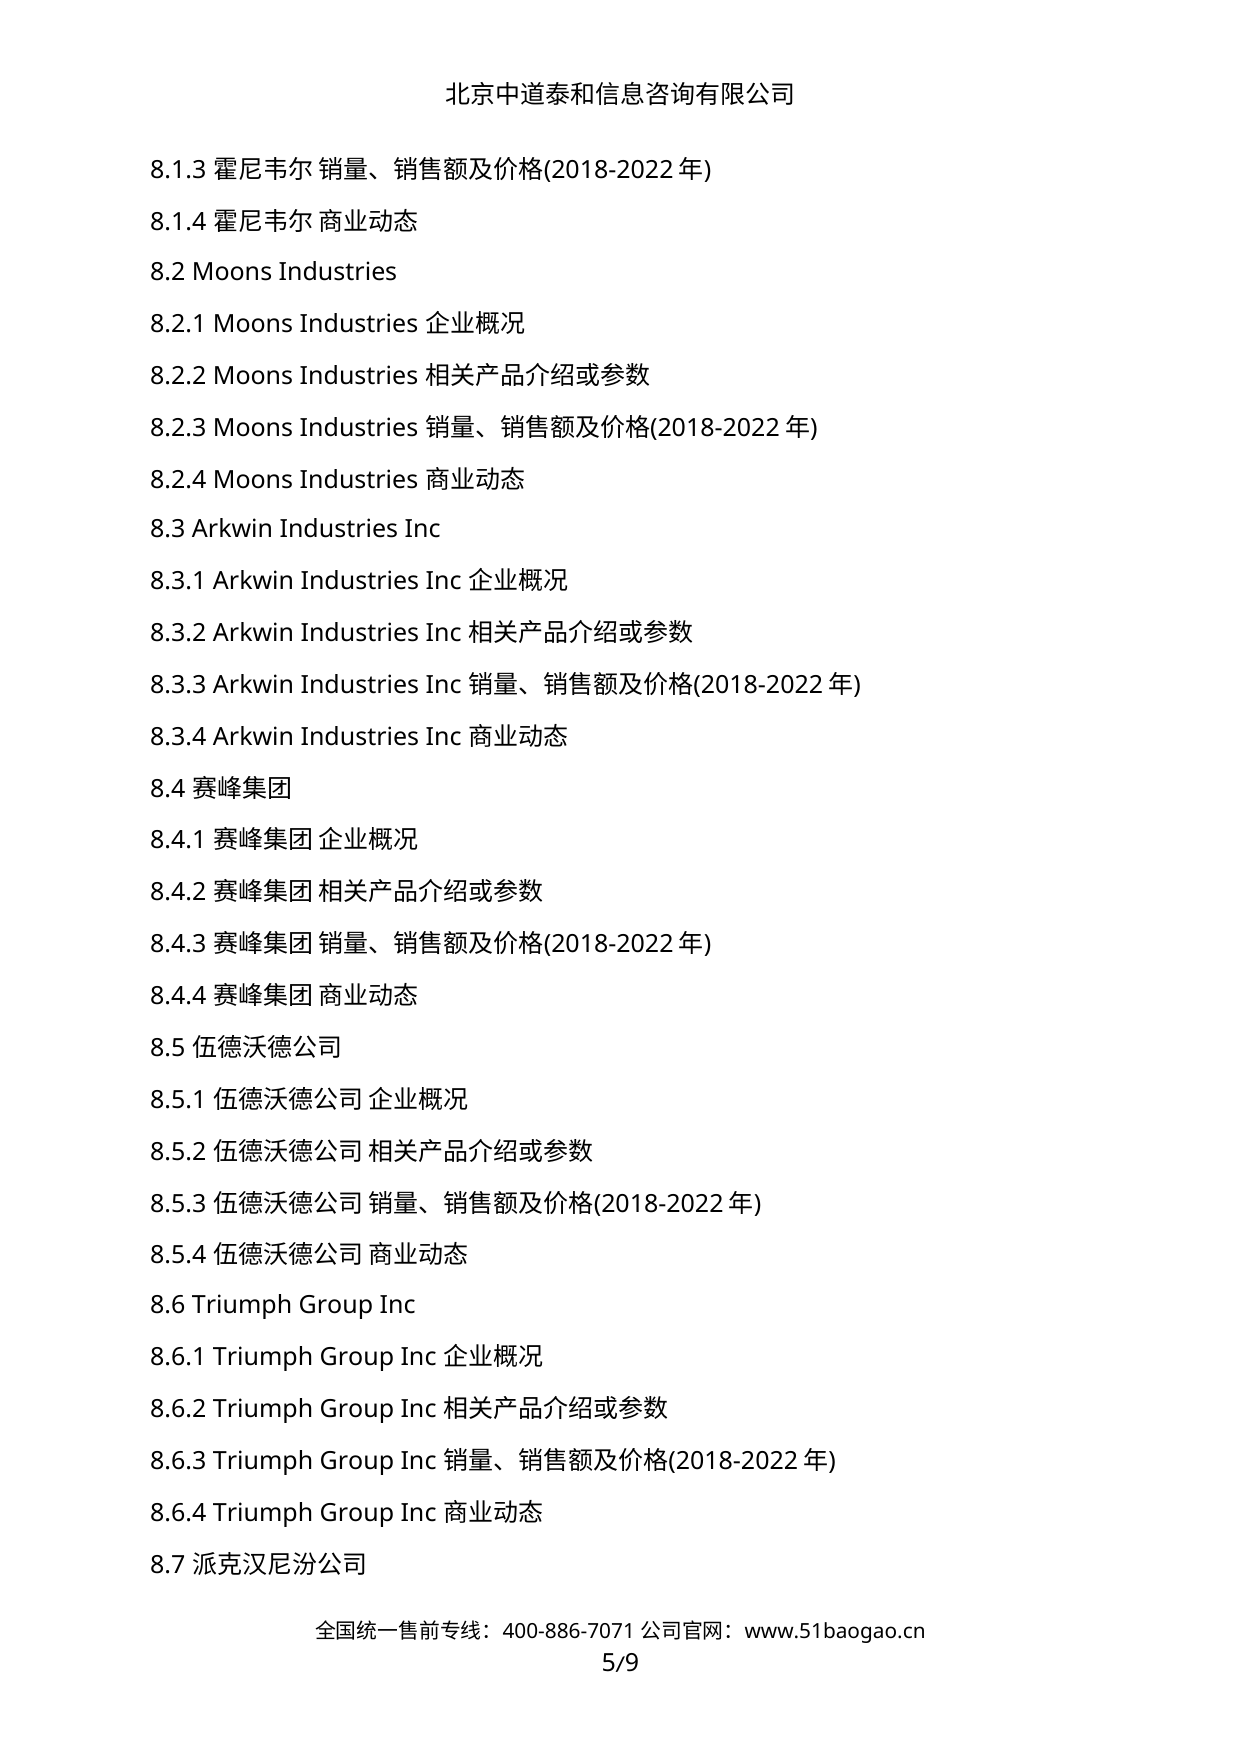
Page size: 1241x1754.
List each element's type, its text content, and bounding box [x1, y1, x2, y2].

text 8.4.4 赛峰集团 商业动态 [150, 976, 1090, 1012]
text 8.2.3 Moons Industries 销量、销售额及价格(2018-2022年) [150, 407, 1090, 443]
text 8.2 Moons Industries [150, 254, 1090, 288]
text 8.6.3 Triumph Group Inc 销量、销售额及价格(2018-2022年) [150, 1440, 1090, 1477]
text 8.1.4 霍尼韦尔 商业动态 [150, 202, 1090, 238]
text 8.3.2 Arkwin Industries Inc 相关产品介绍或参数 [150, 612, 1090, 649]
text 8.5.1 伍德沃德公司 企业概况 [150, 1079, 1090, 1116]
text 8.4.1 赛峰集团 企业概况 [150, 820, 1090, 856]
text 8.5.4 伍德沃德公司 商业动态 [150, 1235, 1090, 1271]
text 8.3.1 Arkwin Industries Inc 企业概况 [150, 561, 1090, 597]
text 8.7 派克汉尼汾公司 [150, 1544, 1090, 1580]
text 8.2.4 Moons Industries 商业动态 [150, 459, 1090, 495]
text 8.5.2 伍德沃德公司 相关产品介绍或参数 [150, 1131, 1090, 1167]
text 8.4 赛峰集团 [150, 768, 1090, 804]
text 8.2.2 Moons Industries 相关产品介绍或参数 [150, 355, 1090, 392]
text 8.6 Triumph Group Inc [150, 1287, 1090, 1321]
text 8.1.3 霍尼韦尔 销量、销售额及价格(2018-2022年) [150, 150, 1090, 186]
text 8.4.2 赛峰集团 相关产品介绍或参数 [150, 872, 1090, 908]
text 8.6.2 Triumph Group Inc 相关产品介绍或参数 [150, 1388, 1090, 1425]
text 8.4.3 赛峰集团 销量、销售额及价格(2018-2022年) [150, 924, 1090, 960]
text 8.6.4 Triumph Group Inc 商业动态 [150, 1492, 1090, 1528]
text 8.3.3 Arkwin Industries Inc 销量、销售额及价格(2018-2022年) [150, 664, 1090, 701]
text 8.5 伍德沃德公司 [150, 1027, 1090, 1064]
text 8.3 Arkwin Industries Inc [150, 511, 1090, 545]
text 8.6.1 Triumph Group Inc 企业概况 [150, 1337, 1090, 1373]
text 8.2.1 Moons Industries 企业概况 [150, 303, 1090, 340]
text 8.5.3 伍德沃德公司 销量、销售额及价格(2018-2022年) [150, 1183, 1090, 1219]
text 8.3.4 Arkwin Industries Inc 商业动态 [150, 716, 1090, 752]
